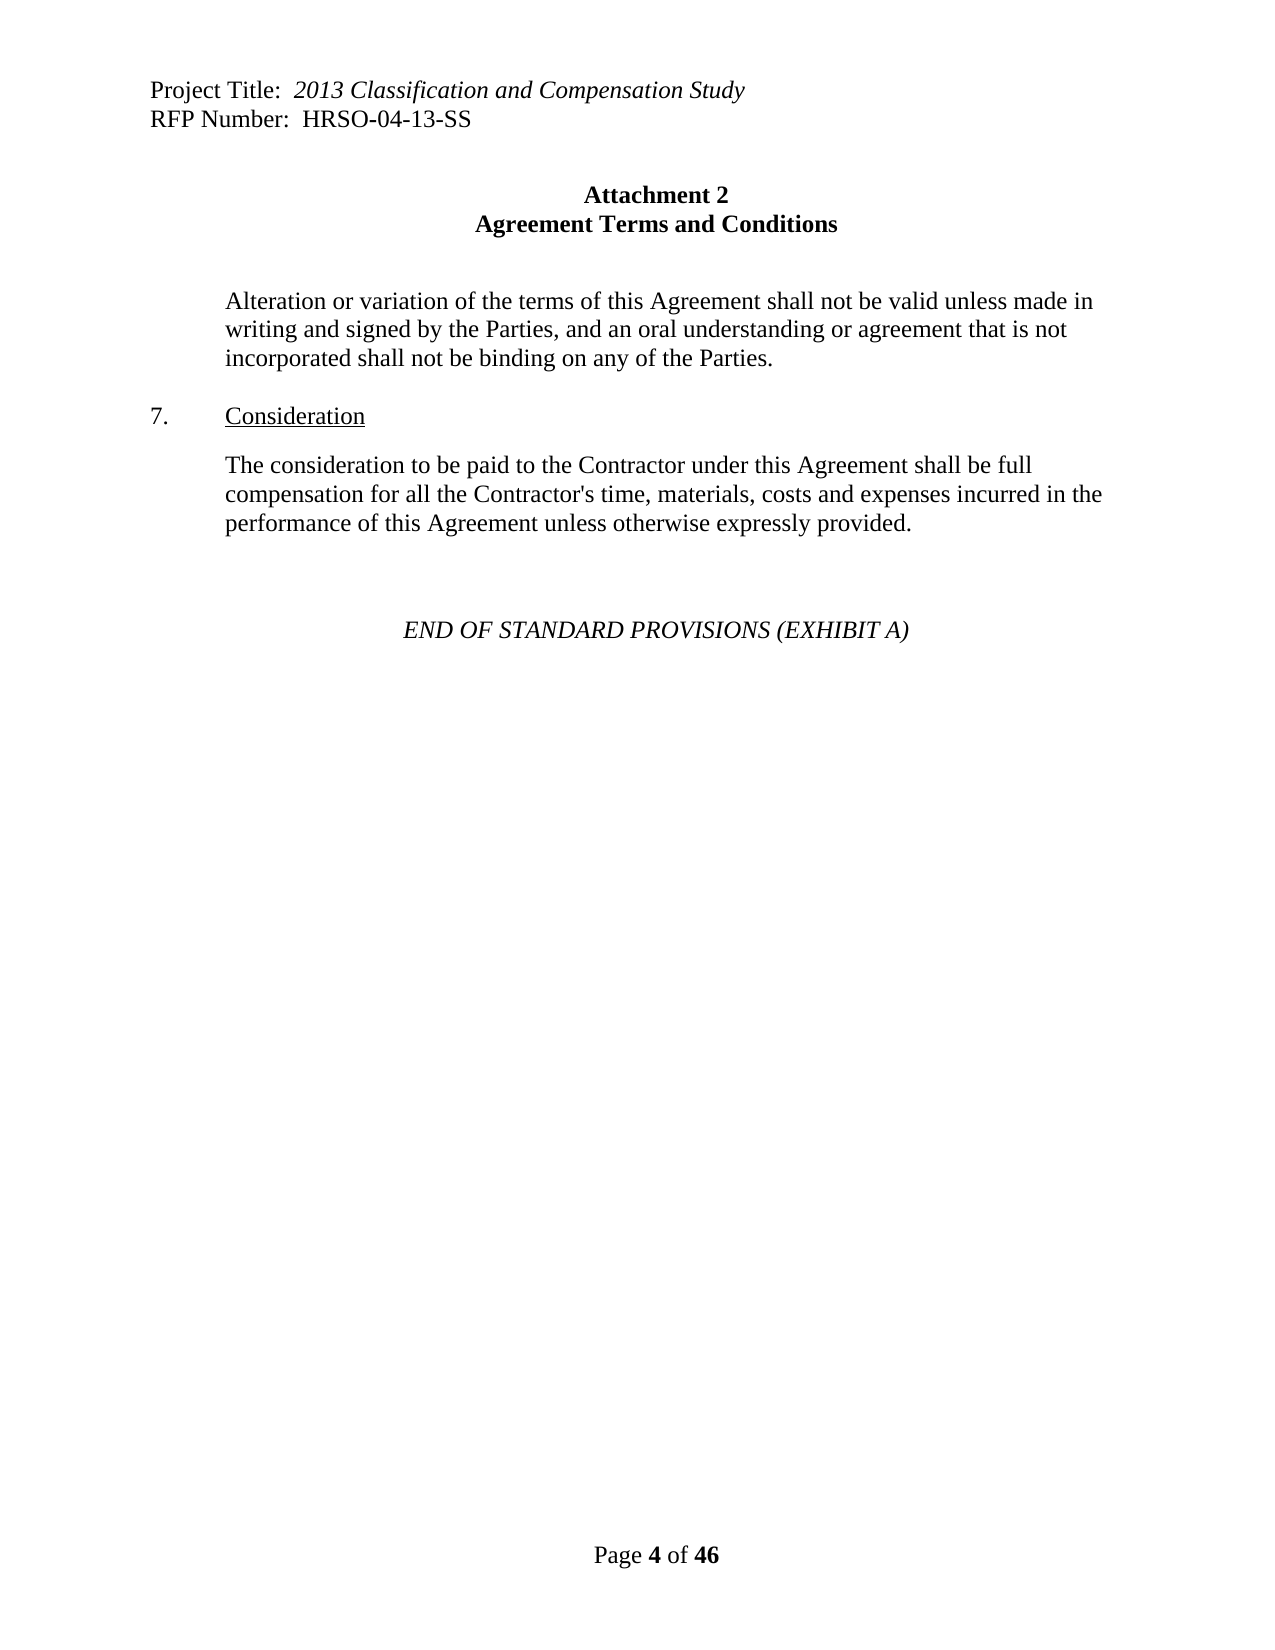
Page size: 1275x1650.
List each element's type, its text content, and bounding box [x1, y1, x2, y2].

text Consideration [150, 401, 1162, 429]
subtitle Alteration or variation of the terms of this Agreement shall not be valid unless made in writing and signed by the Parties, and an oral understanding or agreement that is not incorporated shall not be binding on any of the Parties. [225, 286, 1162, 372]
subtitle The consideration to be paid to the Contractor under this Agreement shall be full compensation for all the Contractor's time, materials, costs and expenses incurred in the performance of this Agreement unless otherwise expressly provided. [225, 450, 1162, 537]
text END OF STANDARD PROVISIONS (EXHIBIT A) [150, 615, 1162, 644]
